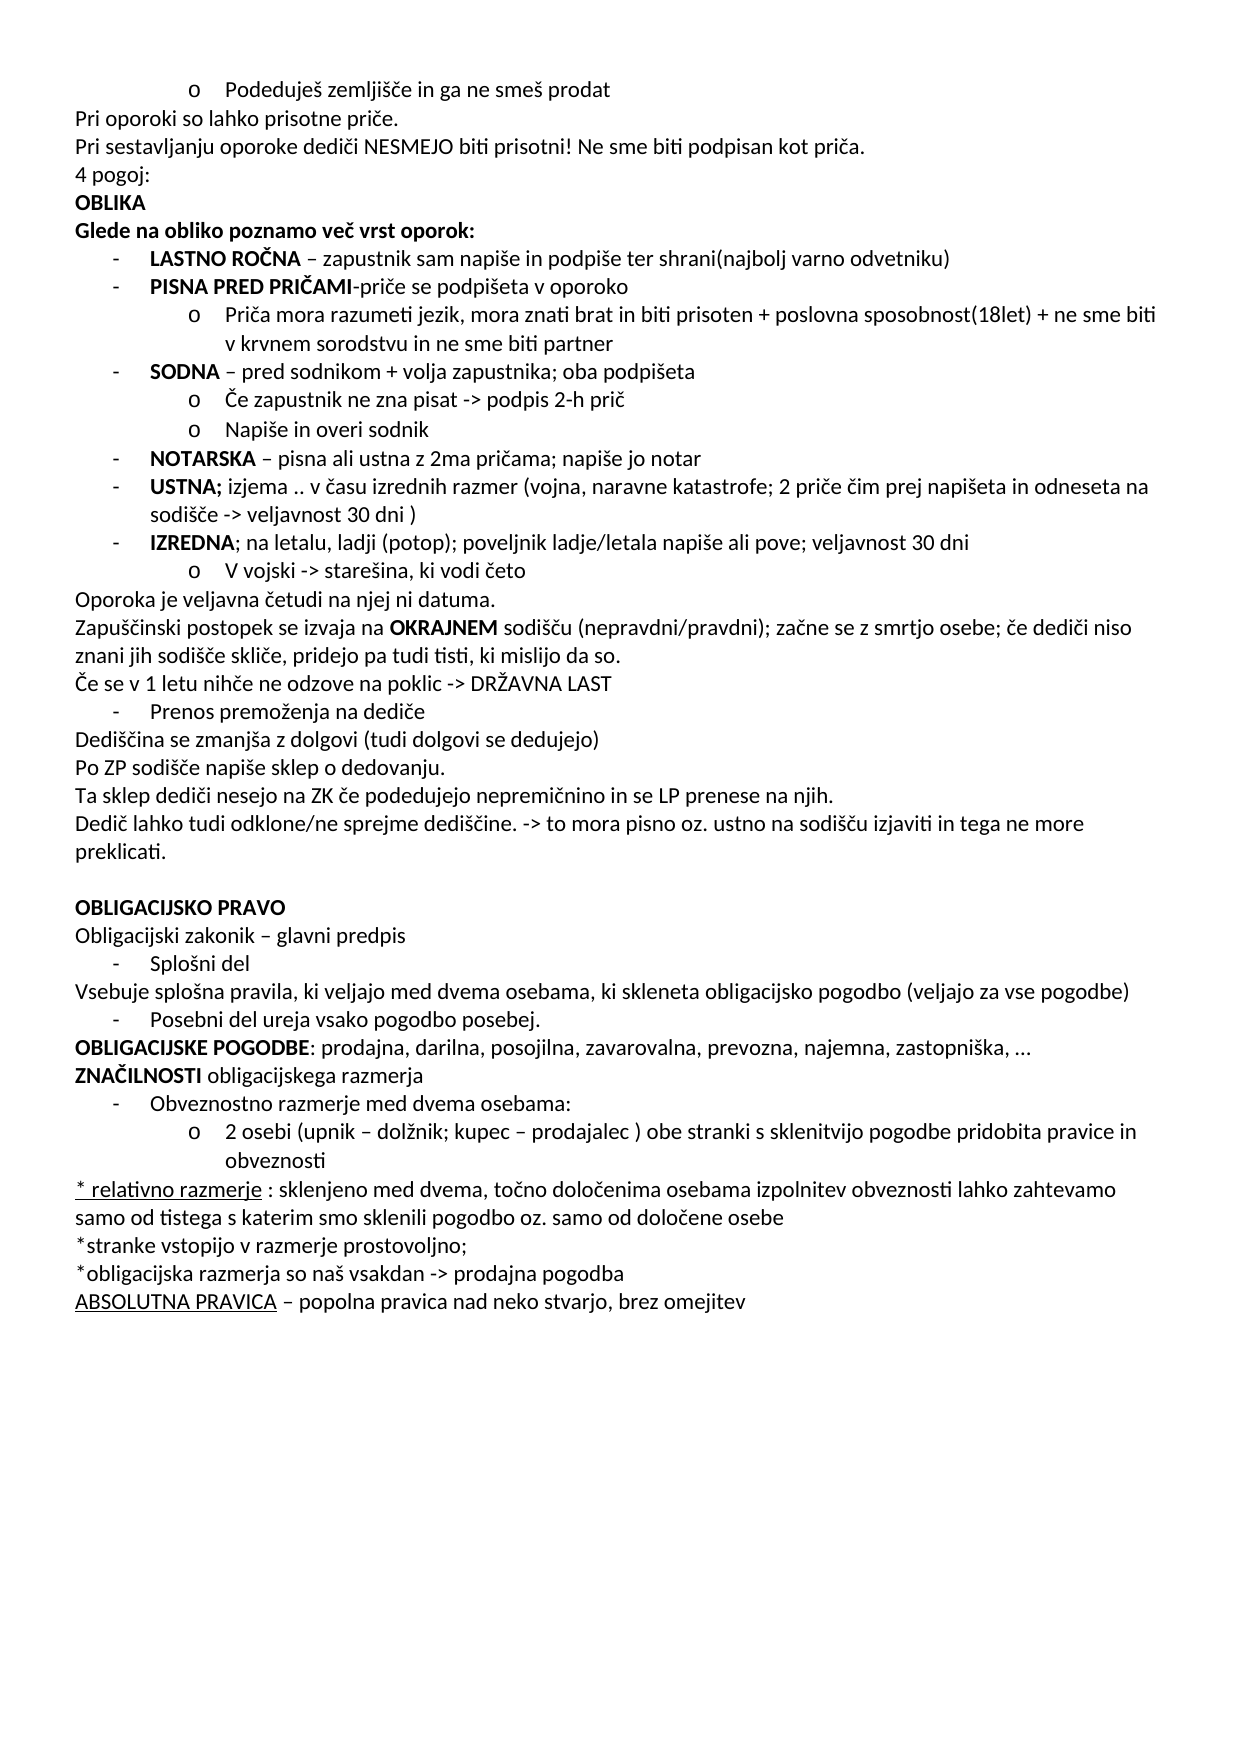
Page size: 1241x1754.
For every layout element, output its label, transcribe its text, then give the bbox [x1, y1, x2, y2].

text ZNAČILNOSTI obligacijskega razmerja [75, 1061, 1165, 1089]
text OBLIGACIJSKO PRAVO [75, 893, 1165, 921]
text Oporoka je veljavna četudi na njej ni datuma. [75, 585, 1165, 613]
list Priča mora razumeti jezik, mora znati brat in biti prisoten + poslovna sposobnost(18let) + ne sme biti v krvnem sorodstvu in ne sme biti partner [187, 300, 1165, 357]
list Obveznostno razmerje med dvema osebama: [112, 1089, 1165, 1117]
text 4 pogoj: [75, 160, 1165, 188]
text Dedič lahko tudi odklone/ne sprejme dediščine. -> to mora pisno oz. ustno na sodišču izjaviti in tega ne more preklicati. [75, 809, 1165, 865]
text Vsebuje splošna pravila, ki veljajo med dvema osebama, ki skleneta obligacijsko pogodbo (veljajo za vse pogodbe) [75, 977, 1165, 1005]
text *obligacijska razmerja so naš vsakdan -> prodajna pogodba [75, 1259, 1165, 1287]
text Obligacijski zakonik – glavni predpis [75, 921, 1165, 949]
list Napiše in overi sodnik [187, 415, 1165, 444]
list IZREDNA; na letalu, ladji (potop); poveljnik ladje/letala napiše ali pove; veljavnost 30 dni [112, 528, 1165, 556]
text Zapuščinski postopek se izvaja na OKRAJNEM sodišču (nepravdni/pravdni); začne se z smrtjo osebe; če dediči niso znani jih sodišče skliče, pridejo pa tudi tisti, ki mislijo da so. [75, 613, 1165, 669]
text Pri sestavljanju oporoke dediči NESMEJO biti prisotni! Ne sme biti podpisan kot priča. [75, 132, 1165, 160]
list LASTNO ROČNA – zapustnik sam napiše in podpiše ter shrani(najbolj varno odvetniku) [112, 244, 1165, 272]
list Splošni del [112, 949, 1165, 977]
text Pri oporoki so lahko prisotne priče. [75, 104, 1165, 132]
list 2 osebi (upnik – dolžnik; kupec – prodajalec ) obe stranki s sklenitvijo pogodbe pridobita pravice in obveznosti [187, 1117, 1165, 1175]
text *stranke vstopijo v razmerje prostovoljno; [75, 1231, 1165, 1259]
text ABSOLUTNA PRAVICA – popolna pravica nad neko stvarjo, brez omejitev [75, 1287, 1165, 1315]
text OBLIGACIJSKE POGODBE: prodajna, darilna, posojilna, zavarovalna, prevozna, najemna, zastopniška, … [75, 1033, 1165, 1061]
list Podeduješ zemljišče in ga ne smeš prodat [187, 75, 1165, 104]
list Posebni del ureja vsako pogodbo posebej. [112, 1005, 1165, 1033]
text Po ZP sodišče napiše sklep o dedovanju. [75, 753, 1165, 781]
text Če se v 1 letu nihče ne odzove na poklic -> DRŽAVNA LAST [75, 669, 1165, 697]
list SODNA – pred sodnikom + volja zapustnika; oba podpišeta [112, 357, 1165, 386]
list PISNA PRED PRIČAMI-priče se podpišeta v oporoko [112, 272, 1165, 300]
text Glede na obliko poznamo več vrst oporok: [75, 216, 1165, 244]
list NOTARSKA – pisna ali ustna z 2ma pričama; napiše jo notar [112, 444, 1165, 472]
text Ta sklep dediči nesejo na ZK če podedujejo nepremičnino in se LP prenese na njih. [75, 781, 1165, 809]
list V vojski -> starešina, ki vodi četo [187, 556, 1165, 585]
text OBLIKA [75, 188, 1165, 216]
text Dediščina se zmanjša z dolgovi (tudi dolgovi se dedujejo) [75, 725, 1165, 753]
list Prenos premoženja na dediče [112, 697, 1165, 725]
list USTNA; izjema .. v času izrednih razmer (vojna, naravne katastrofe; 2 priče čim prej napišeta in odneseta na sodišče -> veljavnost 30 dni ) [112, 472, 1165, 528]
list Če zapustnik ne zna pisat -> podpis 2-h prič [187, 386, 1165, 415]
text * relativno razmerje : sklenjeno med dvema, točno določenima osebama izpolnitev obveznosti lahko zahtevamo samo od tistega s katerim smo sklenili pogodbo oz. samo od določene osebe [75, 1175, 1165, 1231]
